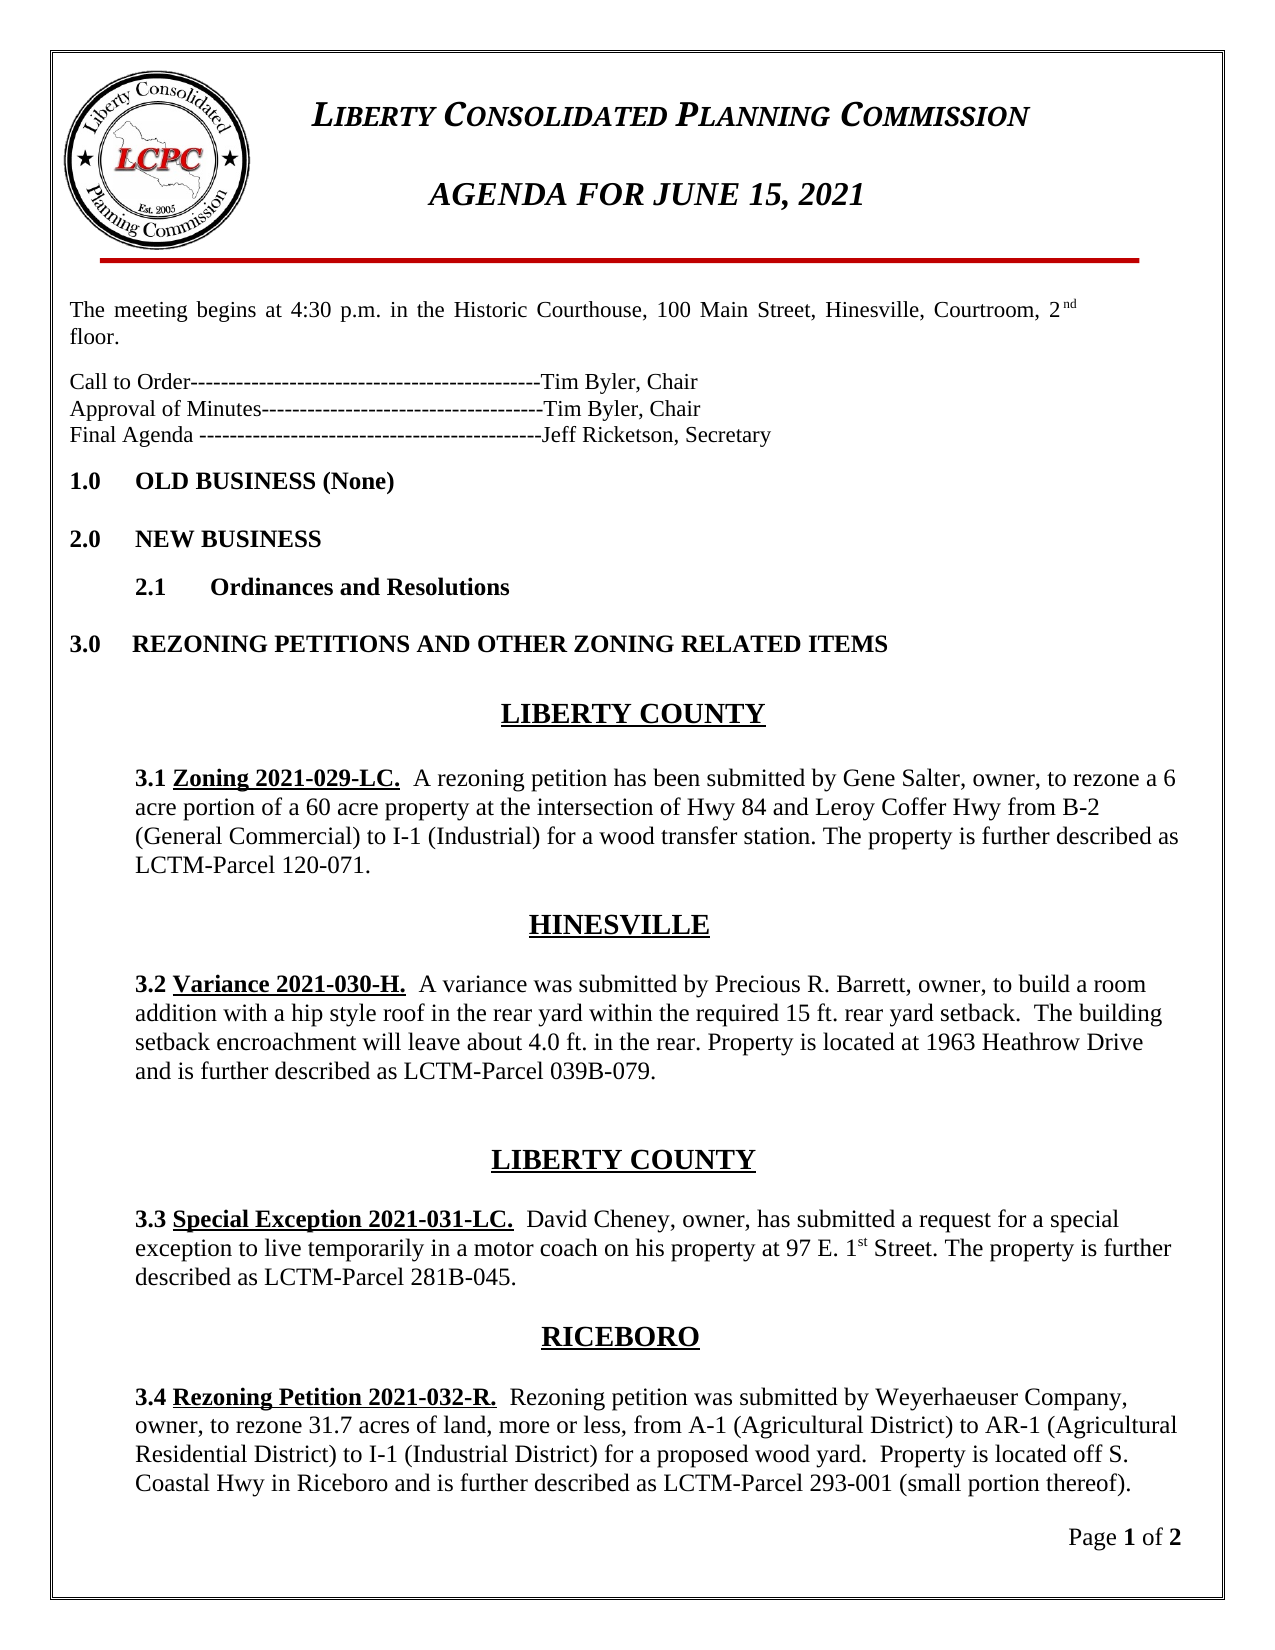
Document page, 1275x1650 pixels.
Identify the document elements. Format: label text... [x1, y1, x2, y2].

text 3.4 Rezoning Petition 2021-032-R. Rezoning petition was submitted by Weyerhaeuser Company, owner, to rezone 31.7 acres of land, more or less, from A-1 (Agricultural District) to AR-1 (Agricultural Residential District) to I-1 (Industrial District) for a proposed wood yard. Property is located off S. Coastal Hwy in Riceboro and is further described as LCTM-Parcel 293-001 (small portion thereof). [135, 1382, 1181, 1497]
text RICEBORO [135, 1319, 1181, 1353]
text 3.1 Zoning 2021-029-LC. A rezoning petition has been submitted by Gene Salter, owner, to rezone a 6 acre portion of a 60 acre property at the intersection of Hwy 84 and Leroy Coffer Hwy from B-2 (General Commercial) to I-1 (Industrial) for a wood transfer station. The property is further described as LCTM-Parcel 120-071. [135, 763, 1181, 878]
list OLD BUSINESS (None) [69, 466, 1076, 495]
text The meeting begins at 4:30 p.m. in the Historic Courthouse, 100 Main Street, Hinesville, Courtroom, 2nd floor. [69, 296, 1076, 349]
text LIBERTY COUNTY [135, 1142, 1181, 1176]
text Liberty Consolidated Planning Commission [251, 90, 1076, 136]
text 3.0 REZONING PETITIONS AND OTHER ZONING RELATED ITEMS [69, 629, 1076, 658]
list NEW BUSINESS [69, 524, 1076, 553]
text 3.3 Special Exception 2021-031-LC. David Cheney, owner, has submitted a request for a special exception to live temporarily in a motor coach on his property at 97 E. 1st Street. The property is further described as LCTM-Parcel 281B-045. [135, 1204, 1181, 1291]
picture [63, 69, 251, 250]
text Agenda for JUNE 15, 2021 [251, 174, 1076, 212]
text 2.1 Ordinances and Resolutions [135, 572, 1076, 601]
text Final Agenda ---------------------------------------------Jeff Ricketson, Secretary [69, 421, 1076, 447]
text HINESVILLE [60, 907, 1181, 941]
text LIBERTY COUNTY [60, 696, 1181, 730]
text Approval of Minutes-------------------------------------Tim Byler, Chair [69, 394, 1076, 421]
text Call to Order----------------------------------------------Tim Byler, Chair [69, 368, 1076, 394]
text 3.2 Variance 2021-030-H. A variance was submitted by Precious R. Barrett, owner, to build a room addition with a hip style roof in the rear yard within the required 15 ft. rear yard setback. The building setback encroachment will leave about 4.0 ft. in the rear. Property is located at 1963 Heathrow Drive and is further described as LCTM-Parcel 039B-079. [135, 969, 1181, 1084]
